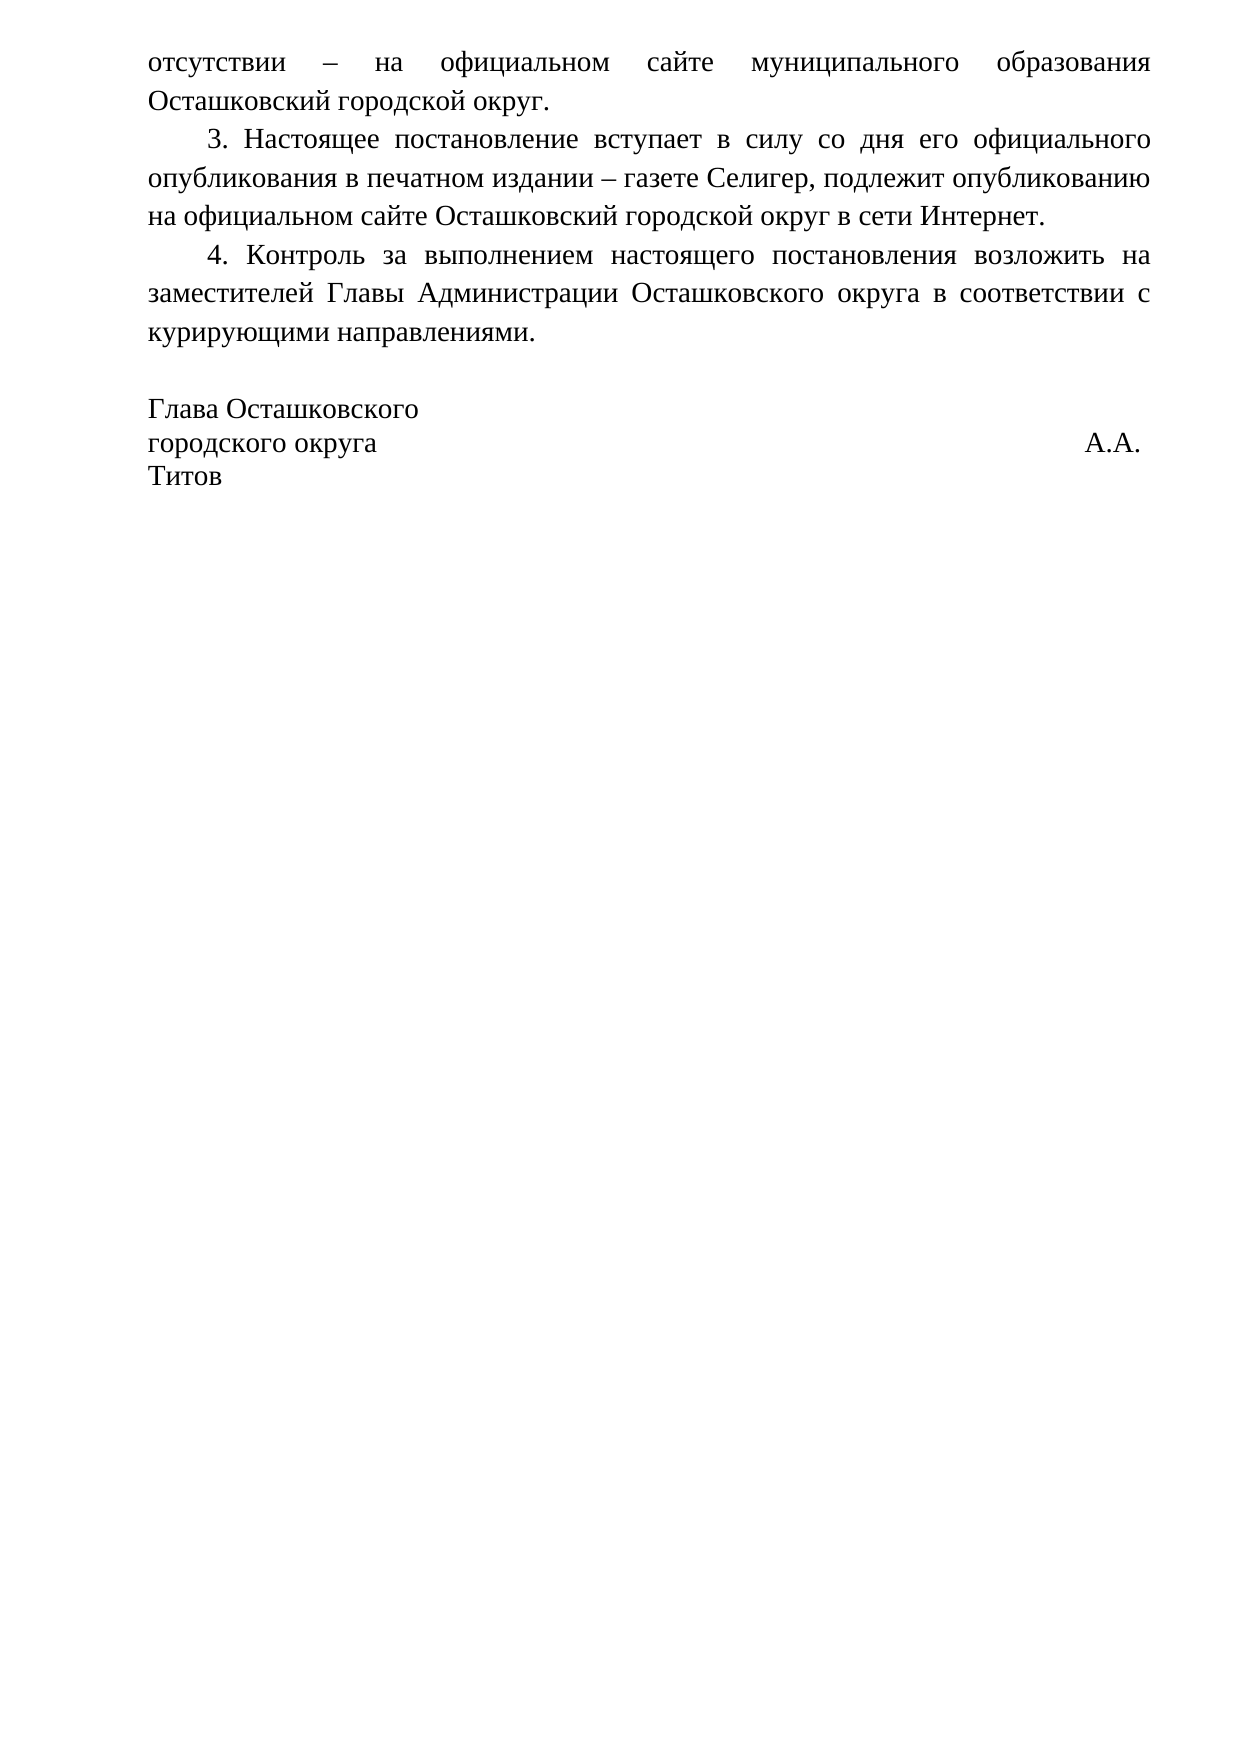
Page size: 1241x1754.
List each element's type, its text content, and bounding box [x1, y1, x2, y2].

text Глава Осташковского [148, 391, 1152, 425]
text городского округа А.А. Титов [148, 425, 1152, 492]
text 4. Контроль за выполнением настоящего постановления возложить на заместителей Главы Администрации Осташковского округа в соответствии с курирующими направлениями. [148, 237, 1152, 348]
text 3. Настоящее постановление вступает в силу со дня его официального опубликования в печатном издании – газете Селигер, подлежит опубликованию на официальном сайте Осташковский городской округ в сети Интернет. [148, 121, 1152, 232]
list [148, 44, 1152, 116]
